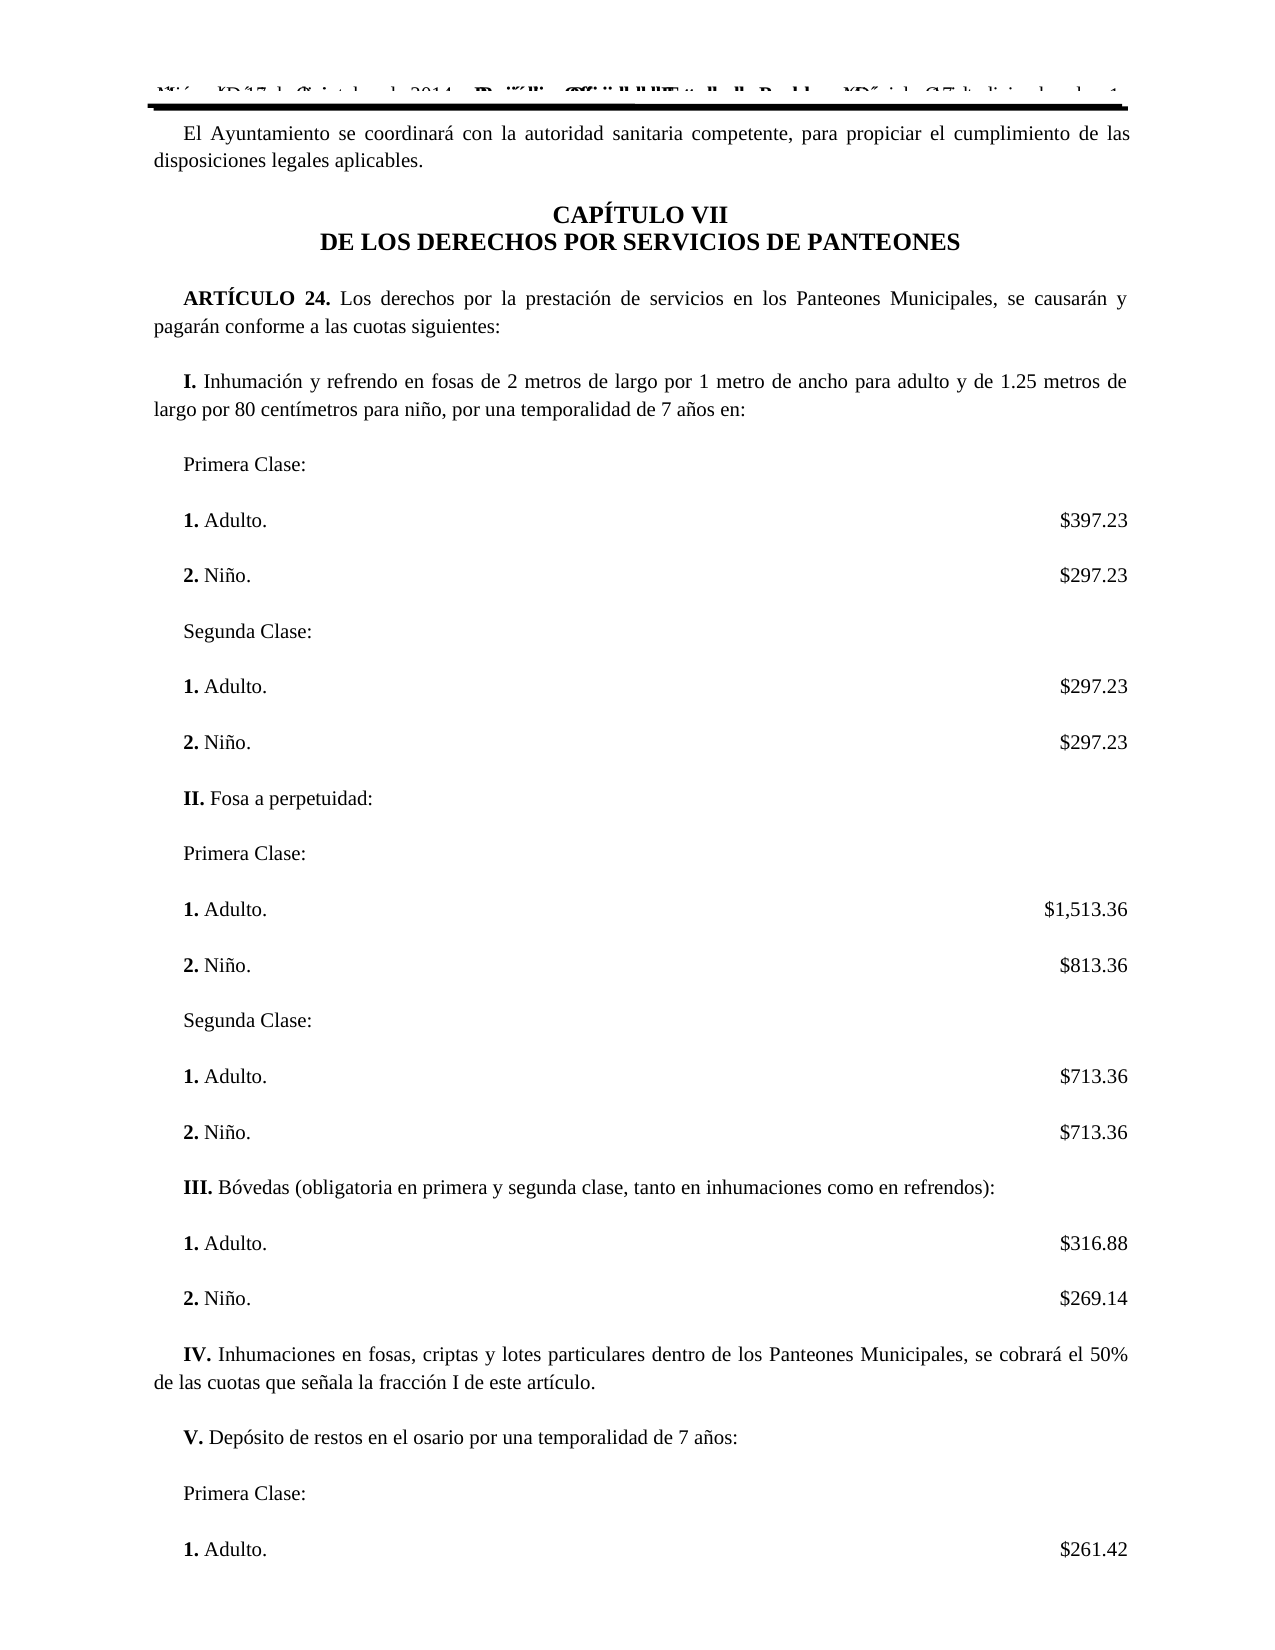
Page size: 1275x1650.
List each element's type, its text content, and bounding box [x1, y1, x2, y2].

text 1. Adulto. $397.23 [183, 508, 1139, 532]
text de las cuotas que señala la fracción I de este artículo. [153, 1369, 1139, 1394]
text 1. Adulto. $261.42 [183, 1537, 1139, 1561]
text 2. Niño. $297.23 [183, 563, 1139, 587]
text El Ayuntamiento se coordinará con la autoridad sanitaria competente, para propiciar el cumplimiento de las disposiciones legales aplicables. [153, 121, 1131, 172]
text 1. Adulto. $297.23 [183, 674, 1139, 698]
text 2. Niño. $813.36 [183, 953, 1139, 977]
text 1. Adulto. $713.36 [183, 1064, 1139, 1088]
text 1. Adulto. $316.88 [183, 1231, 1139, 1255]
text I. Inhumación y refrendo en fosas de 2 metros de largo por 1 metro de ancho para adulto y de 1.25 metros de largo por 80 centímetros para niño, por una temporalidad de 7 años en: [153, 369, 1131, 421]
text 2. Niño. $269.14 [183, 1286, 1139, 1310]
text III. Bóvedas (obligatoria en primera y segunda clase, tanto en inhumaciones como en refrendos): [183, 1175, 1139, 1199]
text II. Fosa a perpetuidad: Primera Clase: [183, 786, 377, 865]
text ARTÍCULO 24. Los derechos por la prestación de servicios en los Panteones Municipales, se causarán y pagarán conforme a las cuotas siguientes: [153, 286, 1131, 338]
text Segunda Clase: [183, 619, 1139, 643]
text V. Depósito de restos en el osario por una temporalidad de 7 años: Primera Clase: [183, 1425, 740, 1505]
text 2. Niño. $297.23 [183, 730, 1139, 754]
text 1. Adulto. $1,513.36 [183, 897, 1139, 921]
text CAPÍTULO VII [548, 200, 732, 228]
text Segunda Clase: [183, 1008, 1139, 1032]
text 2. Niño. $713.36 [183, 1119, 1139, 1144]
text Primera Clase: [183, 452, 1139, 476]
text DE LOS DERECHOS POR SERVICIOS DE PANTEONES [316, 228, 964, 256]
text IV. Inhumaciones en fosas, criptas y lotes particulares dentro de los Panteones Municipales, se cobrará el 50% [183, 1342, 1139, 1366]
